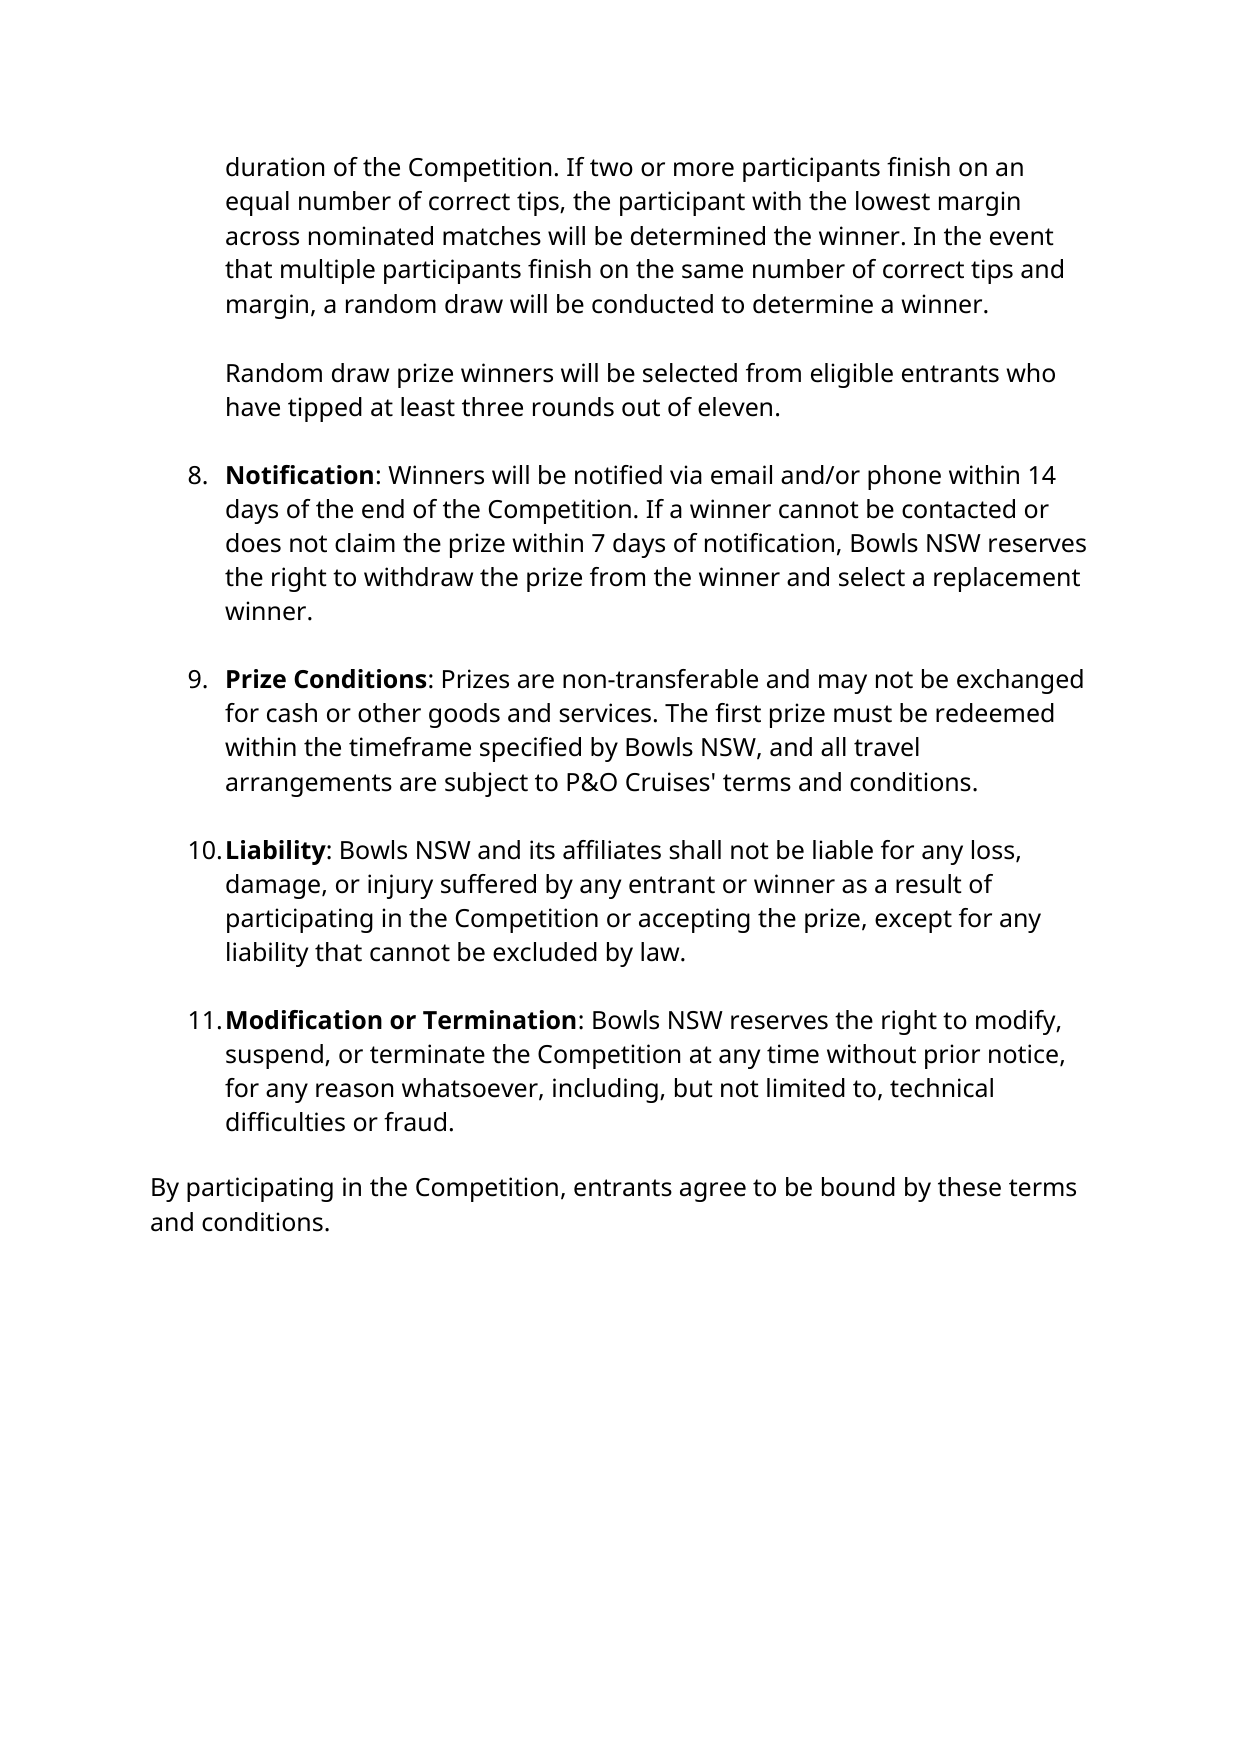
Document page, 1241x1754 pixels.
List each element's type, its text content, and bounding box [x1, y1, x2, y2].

list Modification or Termination: Bowls NSW reserves the right to modify, suspend, or terminate the Competition at any time without prior notice, for any reason whatsoever, including, but not limited to, technical difficulties or fraud. [187, 1003, 1090, 1139]
text Random draw prize winners will be selected from eligible entrants who have tipped at least three rounds out of eleven. [225, 320, 1090, 423]
list Prize Conditions: Prizes are non-transferable and may not be exchanged for cash or other goods and services. The first prize must be redeemed within the timeframe specified by Bowls NSW, and all travel arrangements are subject to P&O Cruises' terms and conditions. [187, 662, 1090, 798]
list Liability: Bowls NSW and its affiliates shall not be liable for any loss, damage, or injury suffered by any entrant or winner as a result of participating in the Competition or accepting the prize, except for any liability that cannot be excluded by law. [187, 832, 1090, 968]
text By participating in the Competition, entrants agree to be bound by these terms and conditions. [150, 1170, 1090, 1238]
list Notification: Winners will be notified via email and/or phone within 14 days of the end of the Competition. If a winner cannot be contacted or does not claim the prize within 7 days of notification, Bowls NSW reserves the right to withdraw the prize from the winner and select a replacement winner. [187, 458, 1090, 628]
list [187, 150, 1090, 320]
